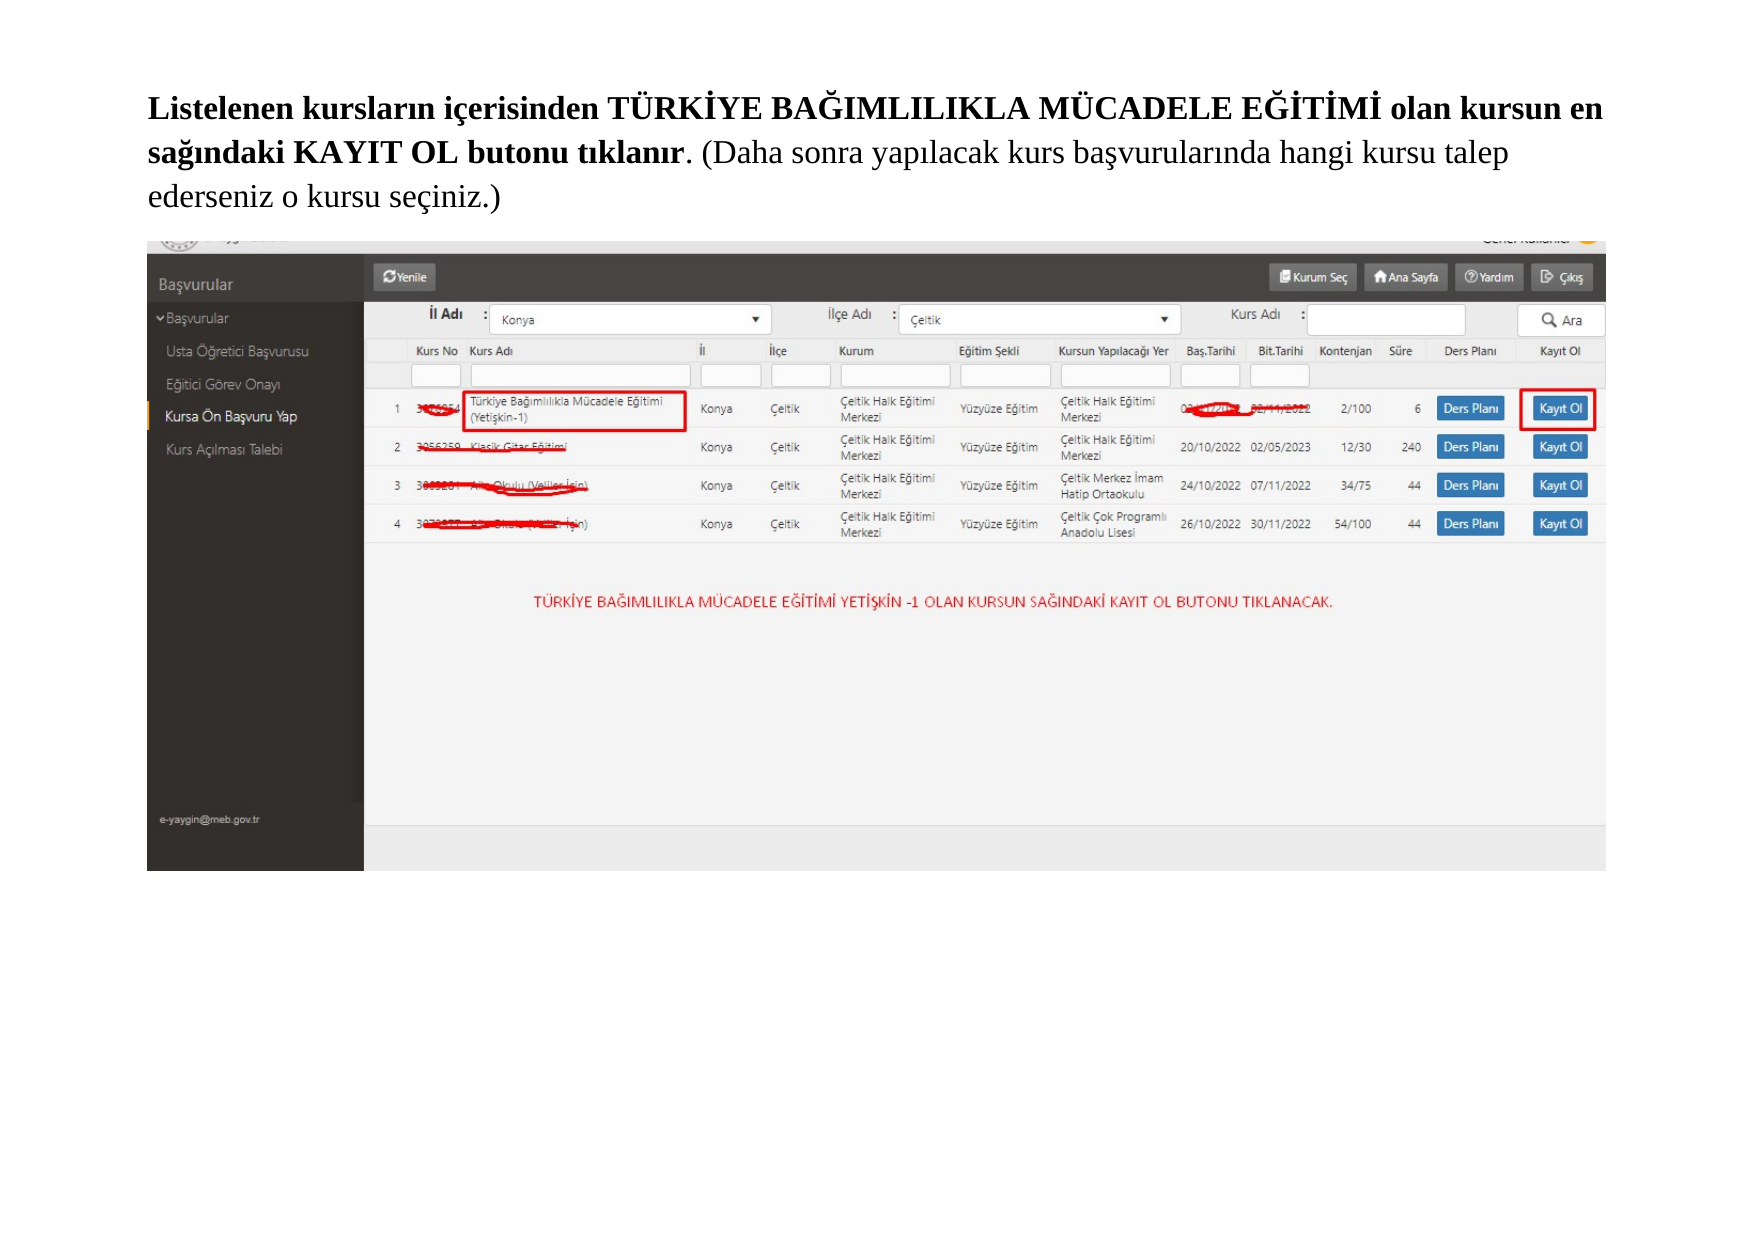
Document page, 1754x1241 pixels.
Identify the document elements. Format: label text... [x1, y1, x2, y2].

text Listelenen kursların içerisinden TÜRKİYE BAĞIMLILIKLA MÜCADELE EĞİTİMİ olan kursun en sağındaki KAYIT OL butonu tıklanır. (Daha sonra yapılacak kurs başvurularında hangi kursu talep ederseniz o kursu seçiniz.) [148, 89, 1606, 215]
picture [147, 241, 1606, 871]
